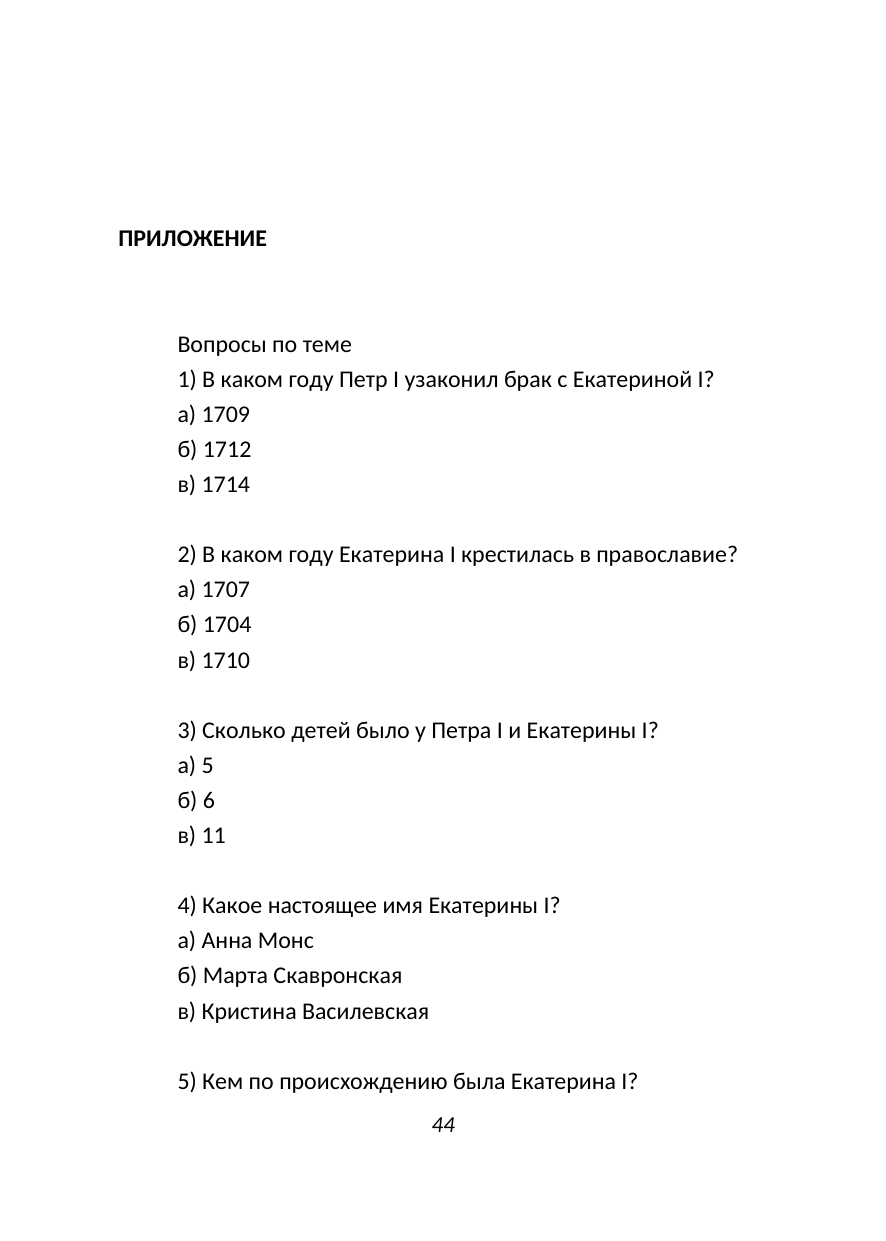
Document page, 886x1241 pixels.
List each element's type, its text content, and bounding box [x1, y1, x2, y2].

text б) 6 [118, 785, 768, 814]
text а) 1707 [118, 574, 768, 604]
text а) 5 [118, 750, 768, 779]
text в) 1714 [118, 469, 768, 498]
text 4) Какое настоящее имя Екатерины I? [118, 890, 768, 920]
text а) Анна Монс [118, 926, 768, 955]
text б) Марта Скавронская [118, 961, 768, 990]
text в) 11 [118, 820, 768, 849]
text Вопросы по теме [118, 329, 768, 358]
text ПРИЛОЖЕНИЕ [118, 223, 768, 253]
text б) 1712 [118, 434, 768, 463]
text в) Кристина Василевская [118, 996, 768, 1025]
text 5) Кем по происхождению была Екатерина I? [118, 1066, 768, 1095]
text 1) В каком году Петр I узаконил брак с Екатериной I? [118, 364, 768, 393]
text 3) Сколько детей было у Петра I и Екатерины I? [118, 715, 768, 744]
text в) 1710 [118, 645, 768, 674]
text а) 1709 [118, 399, 768, 428]
text б) 1704 [118, 609, 768, 639]
text 2) В каком году Екатерина I крестилась в православие? [118, 539, 768, 569]
